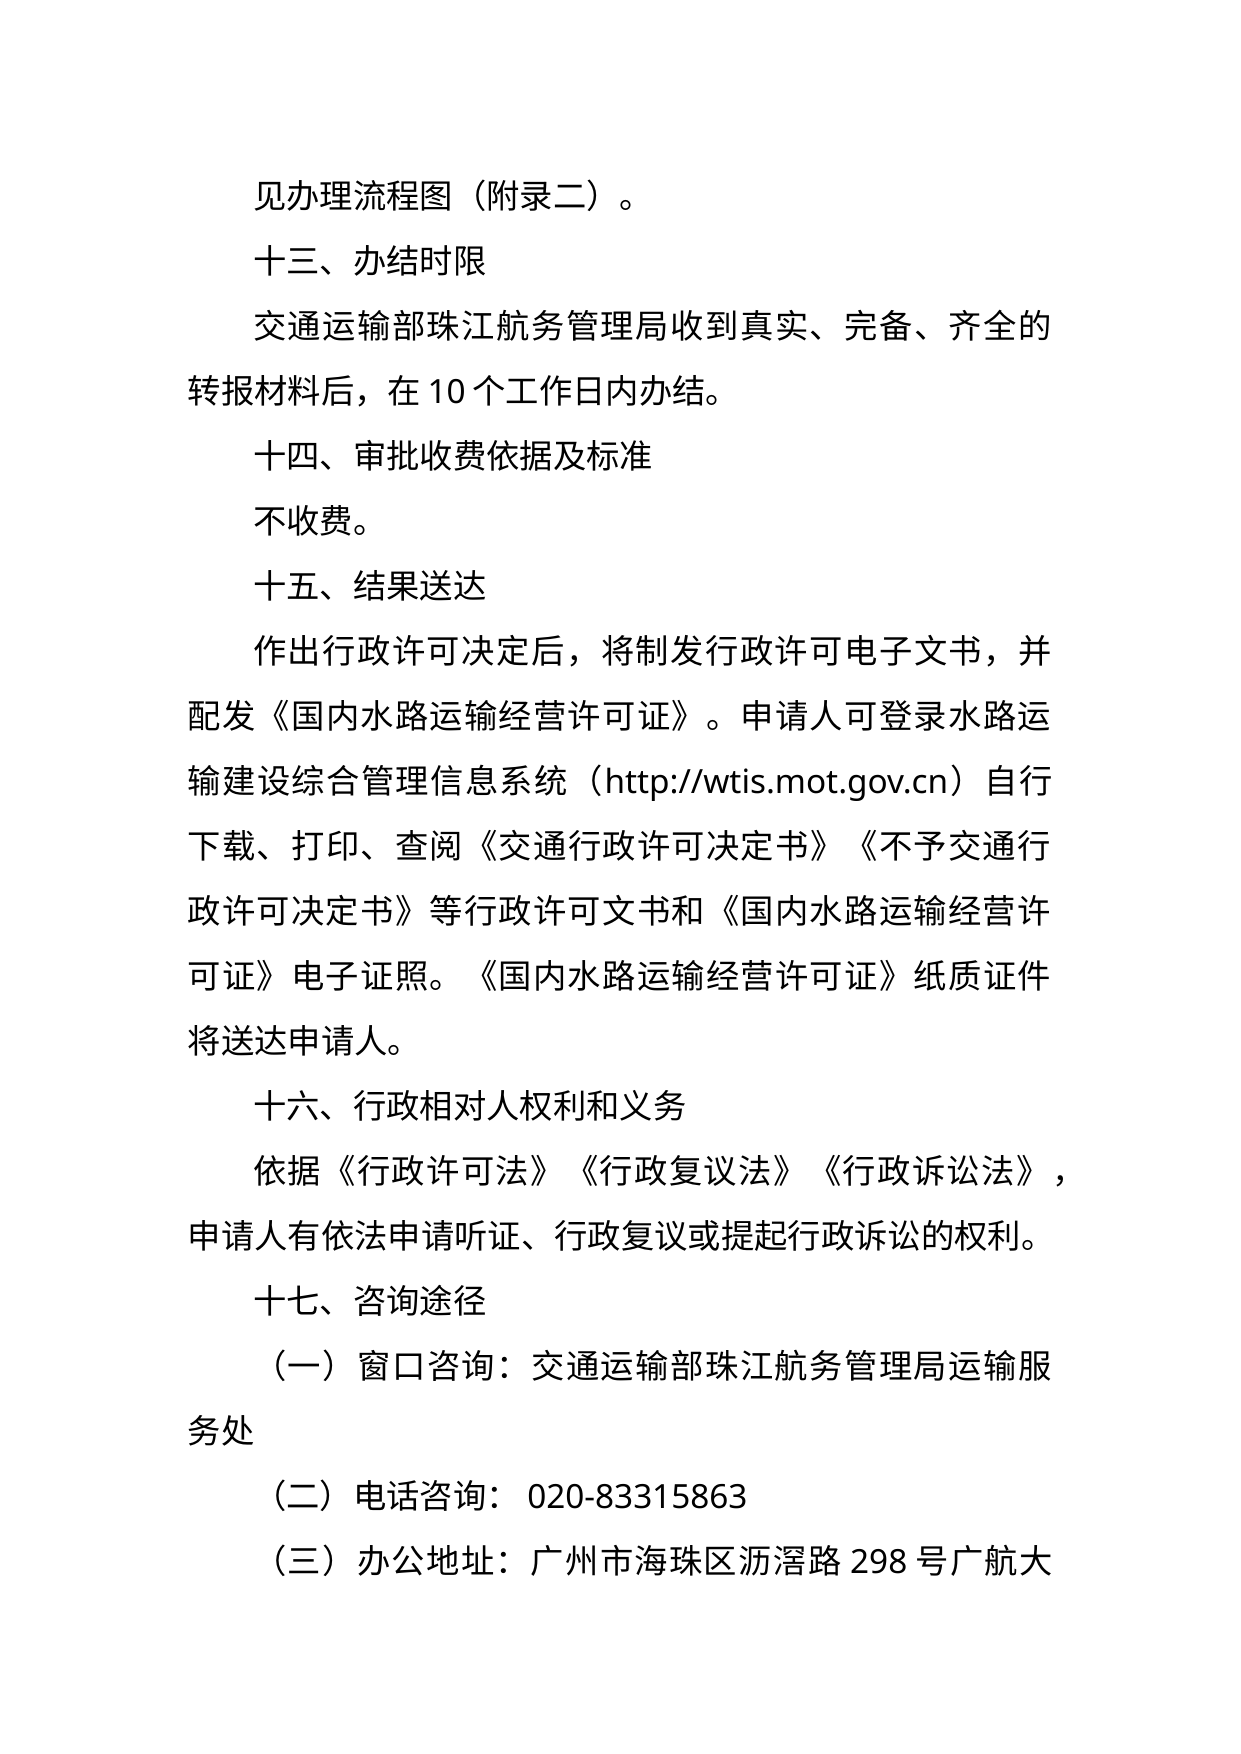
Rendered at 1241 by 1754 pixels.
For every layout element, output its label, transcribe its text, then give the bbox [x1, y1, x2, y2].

text 十五、结果送达 [187, 552, 1053, 617]
text （一）窗口咨询：交通运输部珠江航务管理局运输服务处 [187, 1332, 1053, 1462]
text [187, 1527, 1053, 1592]
text 十三、办结时限 [187, 227, 1053, 292]
text 十七、咨询途径 [187, 1267, 1053, 1332]
text 十四、审批收费依据及标准 [187, 422, 1053, 487]
text 十六、行政相对人权利和义务 [187, 1072, 1053, 1137]
text 不收费。 [187, 487, 1053, 552]
text （二）电话咨询： 020-83315863 [187, 1462, 1053, 1527]
text 作出行政许可决定后，将制发行政许可电子文书，并配发《国内水路运输经营许可证》。申请人可登录水路运输建设综合管理信息系统（http://wtis.mot.gov.cn）自行下载、打印、查阅《交通行政许可决定书》《不予交通行政许可决定书》等行政许可文书和《国内水路运输经营许可证》电子证照。《国内水路运输经营许可证》纸质证件将送达申请人。 [187, 617, 1053, 1072]
text 依据《行政许可法》《行政复议法》《行政诉讼法》，申请人有依法申请听证、行政复议或提起行政诉讼的权利。 [187, 1137, 1053, 1267]
text 见办理流程图（附录二）。 [187, 162, 1053, 227]
text 交通运输部珠江航务管理局收到真实、完备、齐全的转报材料后，在10个工作日内办结。 [187, 292, 1053, 422]
